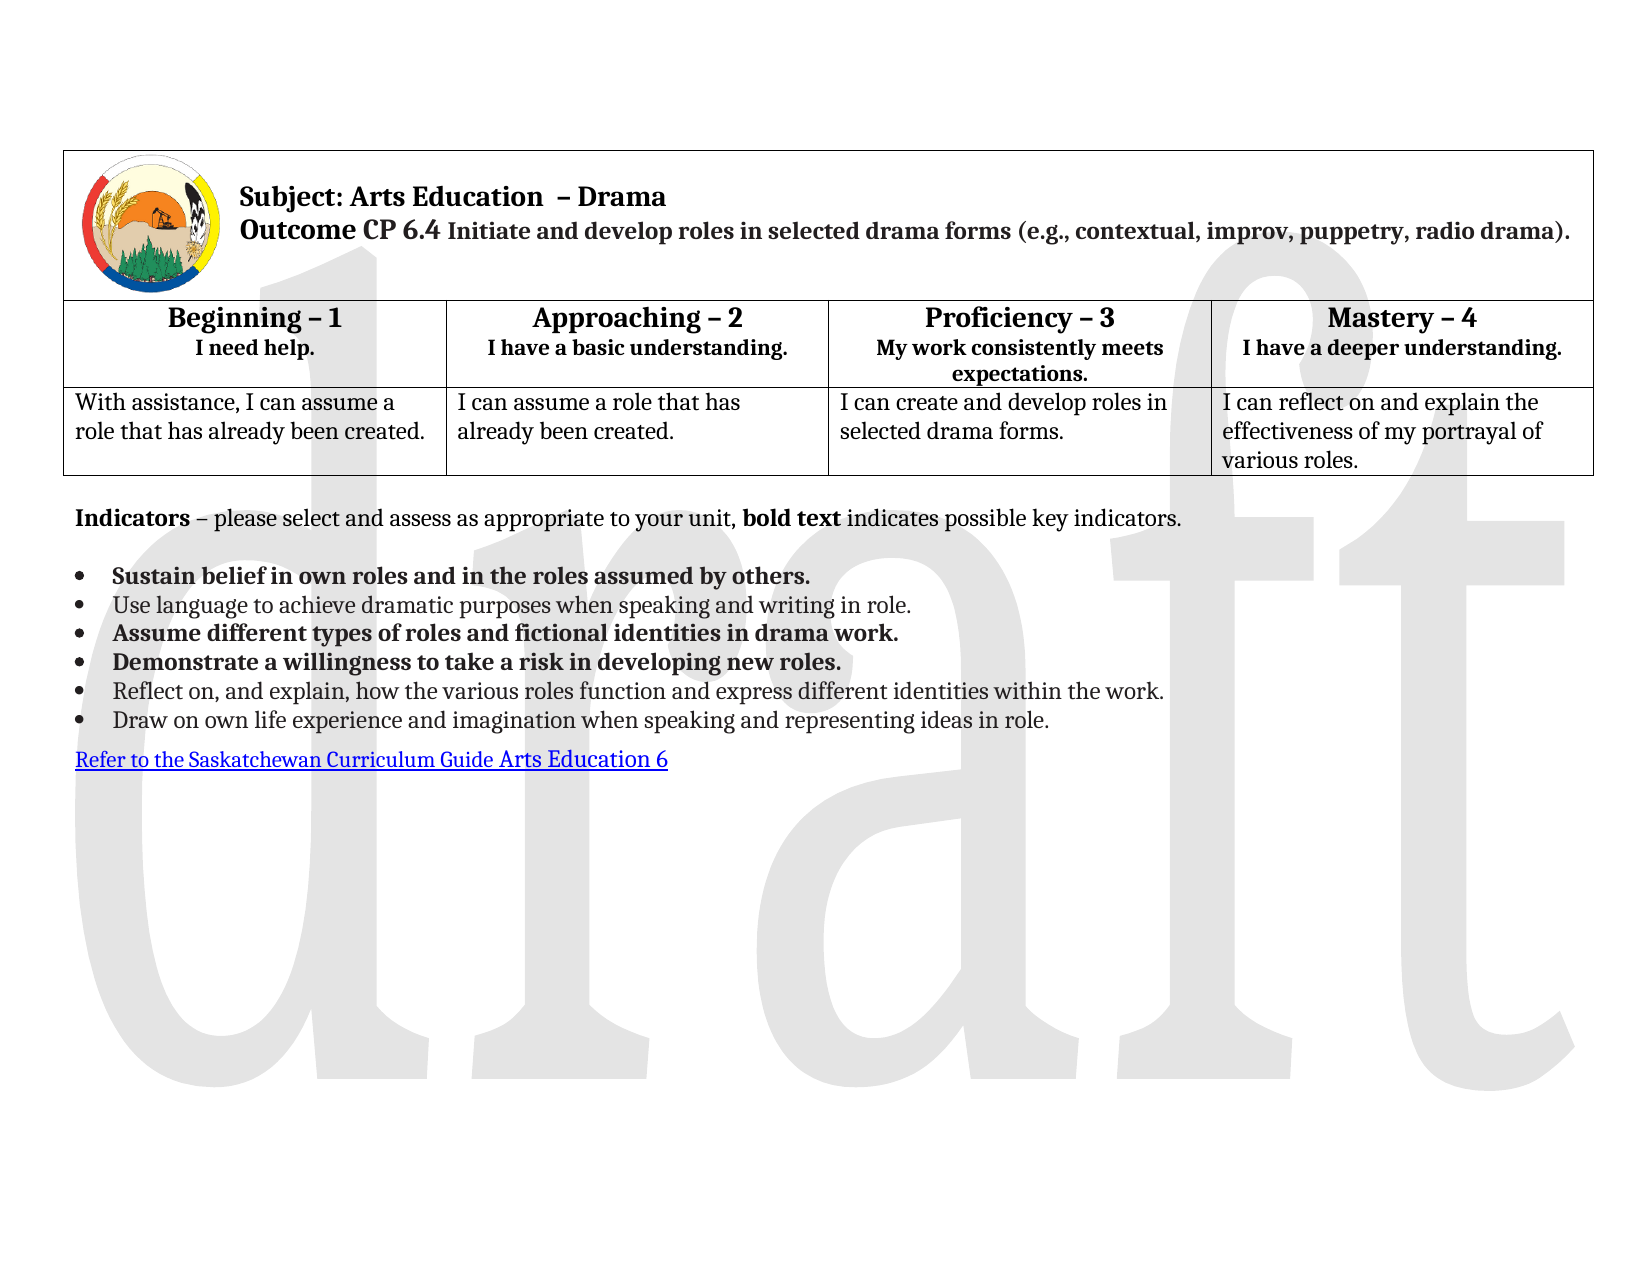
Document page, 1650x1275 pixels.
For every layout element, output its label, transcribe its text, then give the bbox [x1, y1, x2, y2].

list Use language to achieve dramatic purposes when speaking and writing in role. [75, 591, 1575, 619]
table_cell Mastery – 4 I have a deeper understanding. [1212, 301, 1593, 387]
list Reflect on, and explain, how the various roles function and express different identities within the work. [75, 677, 1575, 706]
list Draw on own life experience and imagination when speaking and representing ideas in role. [75, 706, 1575, 734]
list Demonstrate a willingness to take a risk in developing new roles. [75, 648, 1575, 677]
list Sustain belief in own roles and in the roles assumed by others. [75, 562, 1575, 591]
table_cell I can assume a role that has already been created. [447, 388, 828, 474]
table_cell Beginning – 1 I need help. [64, 301, 446, 387]
table_cell Proficiency – 3 My work consistently meets expectations. [829, 301, 1211, 387]
picture [75, 150, 221, 296]
table_cell Approaching – 2 I have a basic understanding. [447, 301, 828, 387]
table_header Subject: Arts Education – Drama Outcome CP 6.4 Initiate and develop roles in selected drama forms (e.g., contextual, improv, puppetry, radio drama). [64, 151, 1593, 300]
text Indicators – please select and assess as appropriate to your unit, bold text indicates possible key indicators. [75, 504, 1575, 533]
table_cell I can reflect on and explain the effectiveness of my portrayal of various roles. [1212, 388, 1593, 474]
table_cell With assistance, I can assume a role that has already been created. [64, 388, 446, 474]
text Refer to the Saskatchewan Curriculum Guide Arts Education 6 [75, 745, 1575, 773]
list Assume different types of roles and fictional identities in drama work. [75, 619, 1575, 648]
table_cell I can create and develop roles in selected drama forms. [829, 388, 1211, 474]
